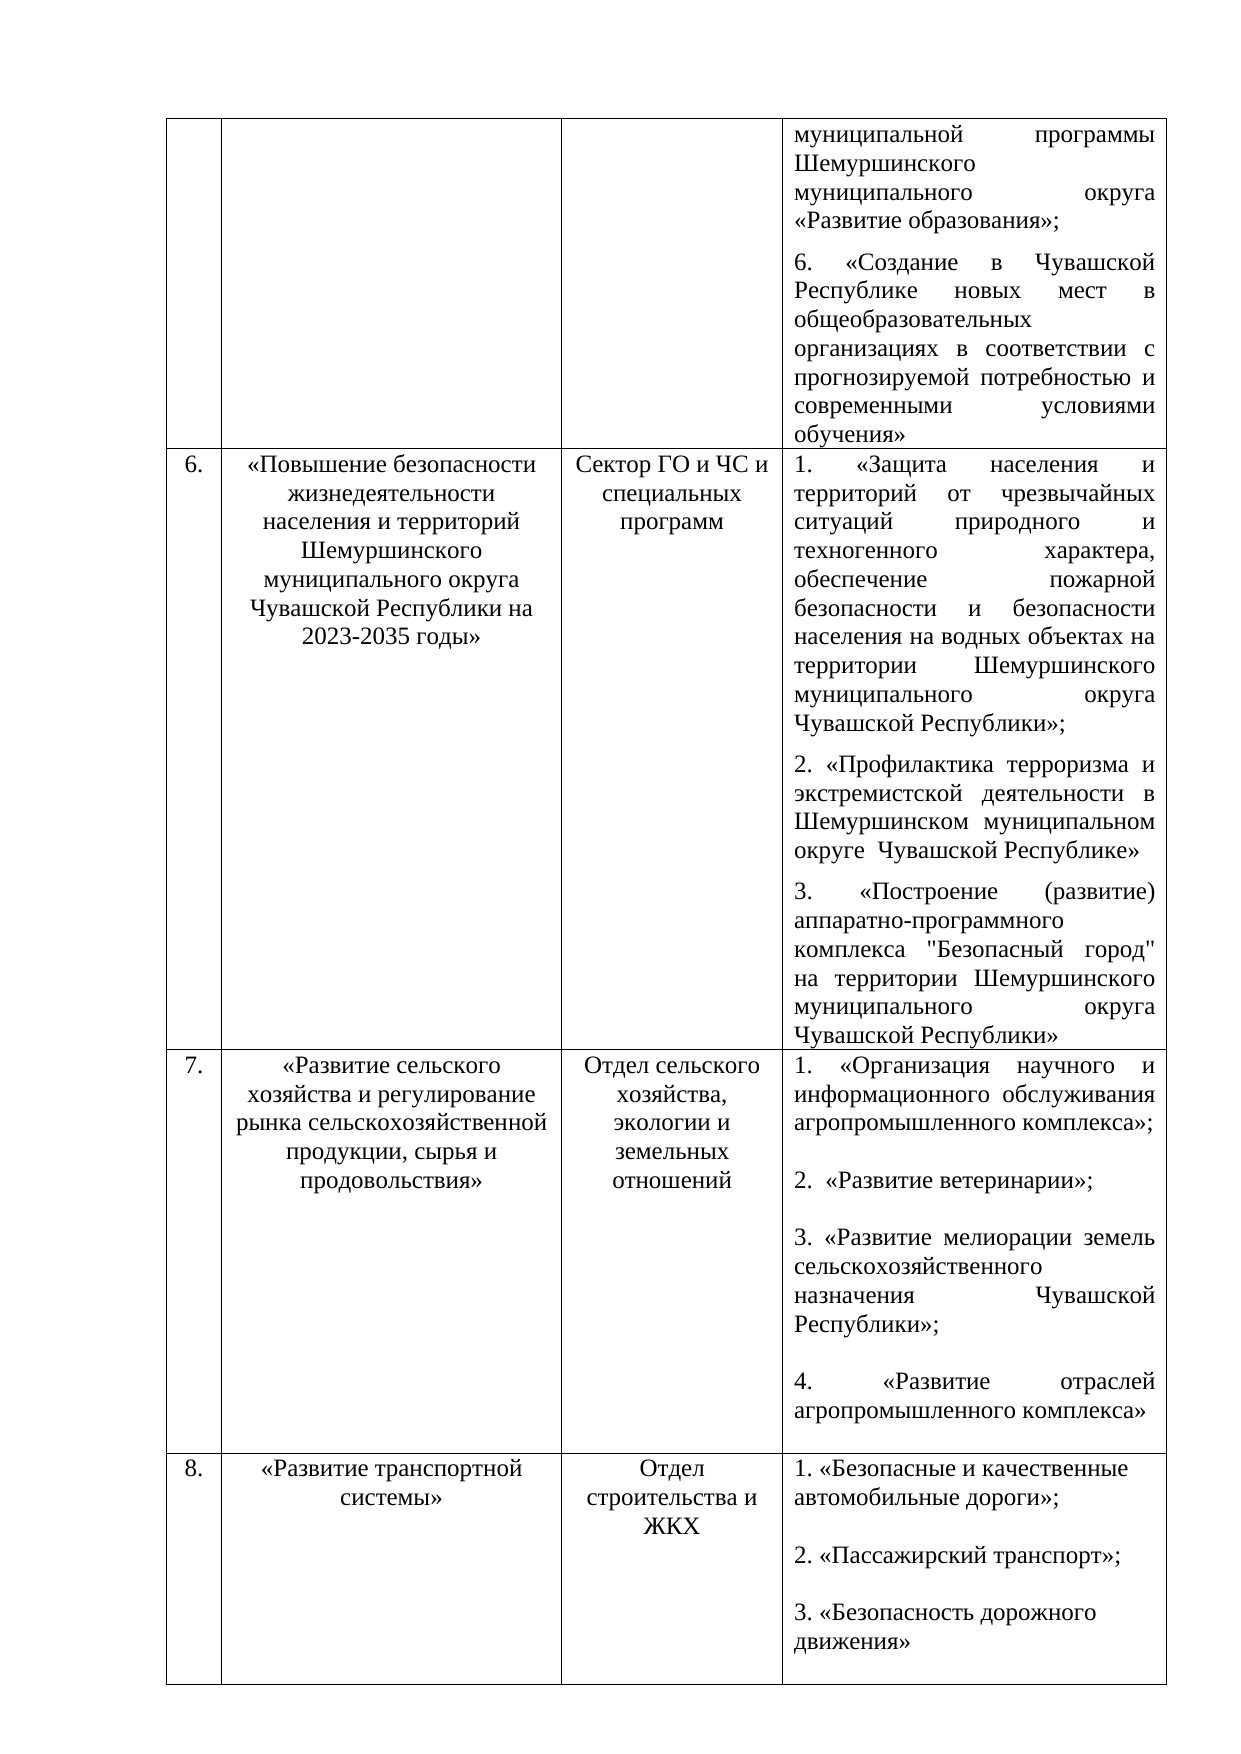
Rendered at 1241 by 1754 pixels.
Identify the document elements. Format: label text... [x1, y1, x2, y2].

table_cell 1. «Защита населения и территорий от чрезвычайных ситуаций природного и техногенного характера, обеспечение пожарной безопасности и безопасности населения на водных объектах на территории Шемуршинского муниципального округа Чувашской Республики»; 2. «Профилактика терроризма и экстремистской деятельности в Шемуршинском муниципальном округе Чувашской Республике» 3. «Построение (развитие) аппаратно-программного комплекса "Безопасный город" на территории Шемуршинского муниципального округа Чувашской Республики» [783, 449, 1166, 1049]
table_cell «Повышение безопасности жизнедеятельности населения и территорий Шемуршинского муниципального округа Чувашской Республики на 2023-2035 годы» [222, 449, 561, 1049]
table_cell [783, 119, 1166, 448]
table_cell 7. [167, 1050, 221, 1452]
table_cell Отдел сельского хозяйства, экологии и земельных отношений [562, 1050, 782, 1452]
table_cell Сектор ГО и ЧС и специальных программ [562, 449, 782, 1049]
table_cell 6. [167, 449, 221, 1049]
table_cell 1. «Безопасные и качественные автомобильные дороги»; 2. «Пассажирский транспорт»; 3. «Безопасность дорожного движения» [783, 1454, 1166, 1683]
table_cell Отдел строительства и ЖКХ [562, 1454, 782, 1683]
table_cell «Развитие транспортной системы» [222, 1454, 561, 1683]
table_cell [562, 119, 782, 448]
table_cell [222, 119, 561, 448]
table_cell 8. [167, 1454, 221, 1683]
table_cell 1. «Организация научного и информационного обслуживания агропромышленного комплекса»; 2. «Развитие ветеринарии»; 3. «Развитие мелиорации земель сельскохозяйственного назначения Чувашской Республики»; 4. «Развитие отраслей агропромышленного комплекса» [783, 1050, 1166, 1452]
table_cell 5. [167, 119, 221, 448]
table_cell «Развитие сельского хозяйства и регулирование рынка сельскохозяйственной продукции, сырья и продовольствия» [222, 1050, 561, 1452]
